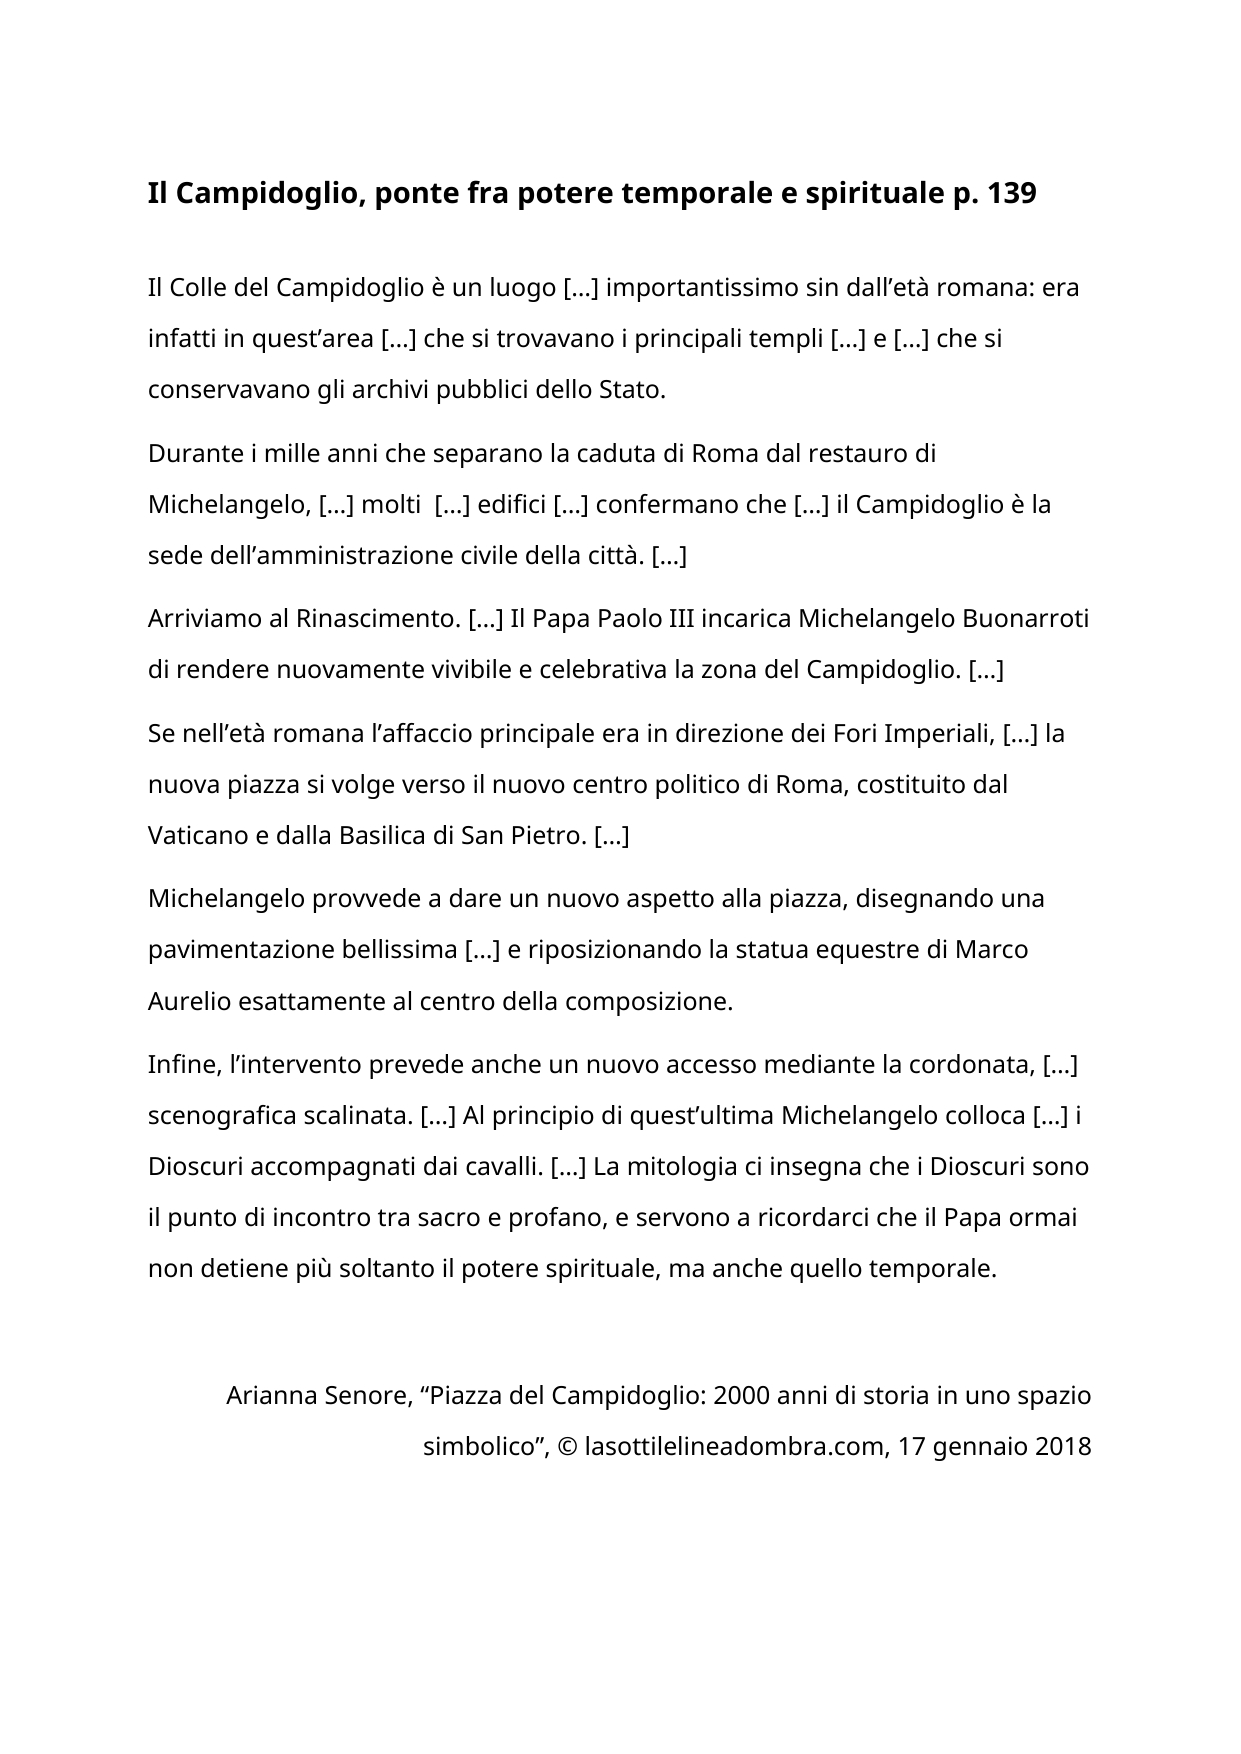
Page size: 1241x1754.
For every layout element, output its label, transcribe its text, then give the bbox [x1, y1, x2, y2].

list Arriviamo al Rinascimento. […] Il Papa Paolo III incarica Michelangelo Buonarroti di rendere nuovamente vivibile e celebrativa la zona del Campidoglio. […] [148, 601, 1093, 686]
subtitle Il Campidoglio, ponte fra potere temporale e spirituale p. 139 [148, 173, 1093, 212]
list Arianna Senore, “Piazza del Campidoglio: 2000 anni di storia in uno spazio simbolico”, © lasottilelineadombra.com, 17 gennaio 2018 [148, 1378, 1093, 1463]
list Infine, l’intervento prevede anche un nuovo accesso mediante la cordonata, […] scenografica scalinata. […] Al principio di quest’ultima Michelangelo colloca […] i Dioscuri accompagnati dai cavalli. […] La mitologia ci insegna che i Dioscuri sono il punto di incontro tra sacro e profano, e servono a ricordarci che il Papa ormai non detiene più soltanto il potere spirituale, ma anche quello temporale. [148, 1047, 1093, 1285]
list Il Colle del Campidoglio è un luogo […] importantissimo sin dall’età romana: era infatti in quest’area […] che si trovavano i principali templi […] e […] che si conservavano gli archivi pubblici dello Stato. [148, 269, 1093, 406]
list Se nell’età romana l’affaccio principale era in direzione dei Fori Imperiali, […] la nuova piazza si volge verso il nuovo centro politico di Roma, costituito dal Vaticano e dalla Basilica di San Pietro. […] [148, 715, 1093, 852]
list Durante i mille anni che separano la caduta di Roma dal restauro di Michelangelo, […] molti […] edifici […] confermano che […] il Campidoglio è la sede dell’amministrazione civile della città. […] [148, 435, 1093, 571]
list Michelangelo provvede a dare un nuovo aspetto alla piazza, disegnando una pavimentazione bellissima […] e riposizionando la statua equestre di Marco Aurelio esattamente al centro della composizione. [148, 881, 1093, 1017]
